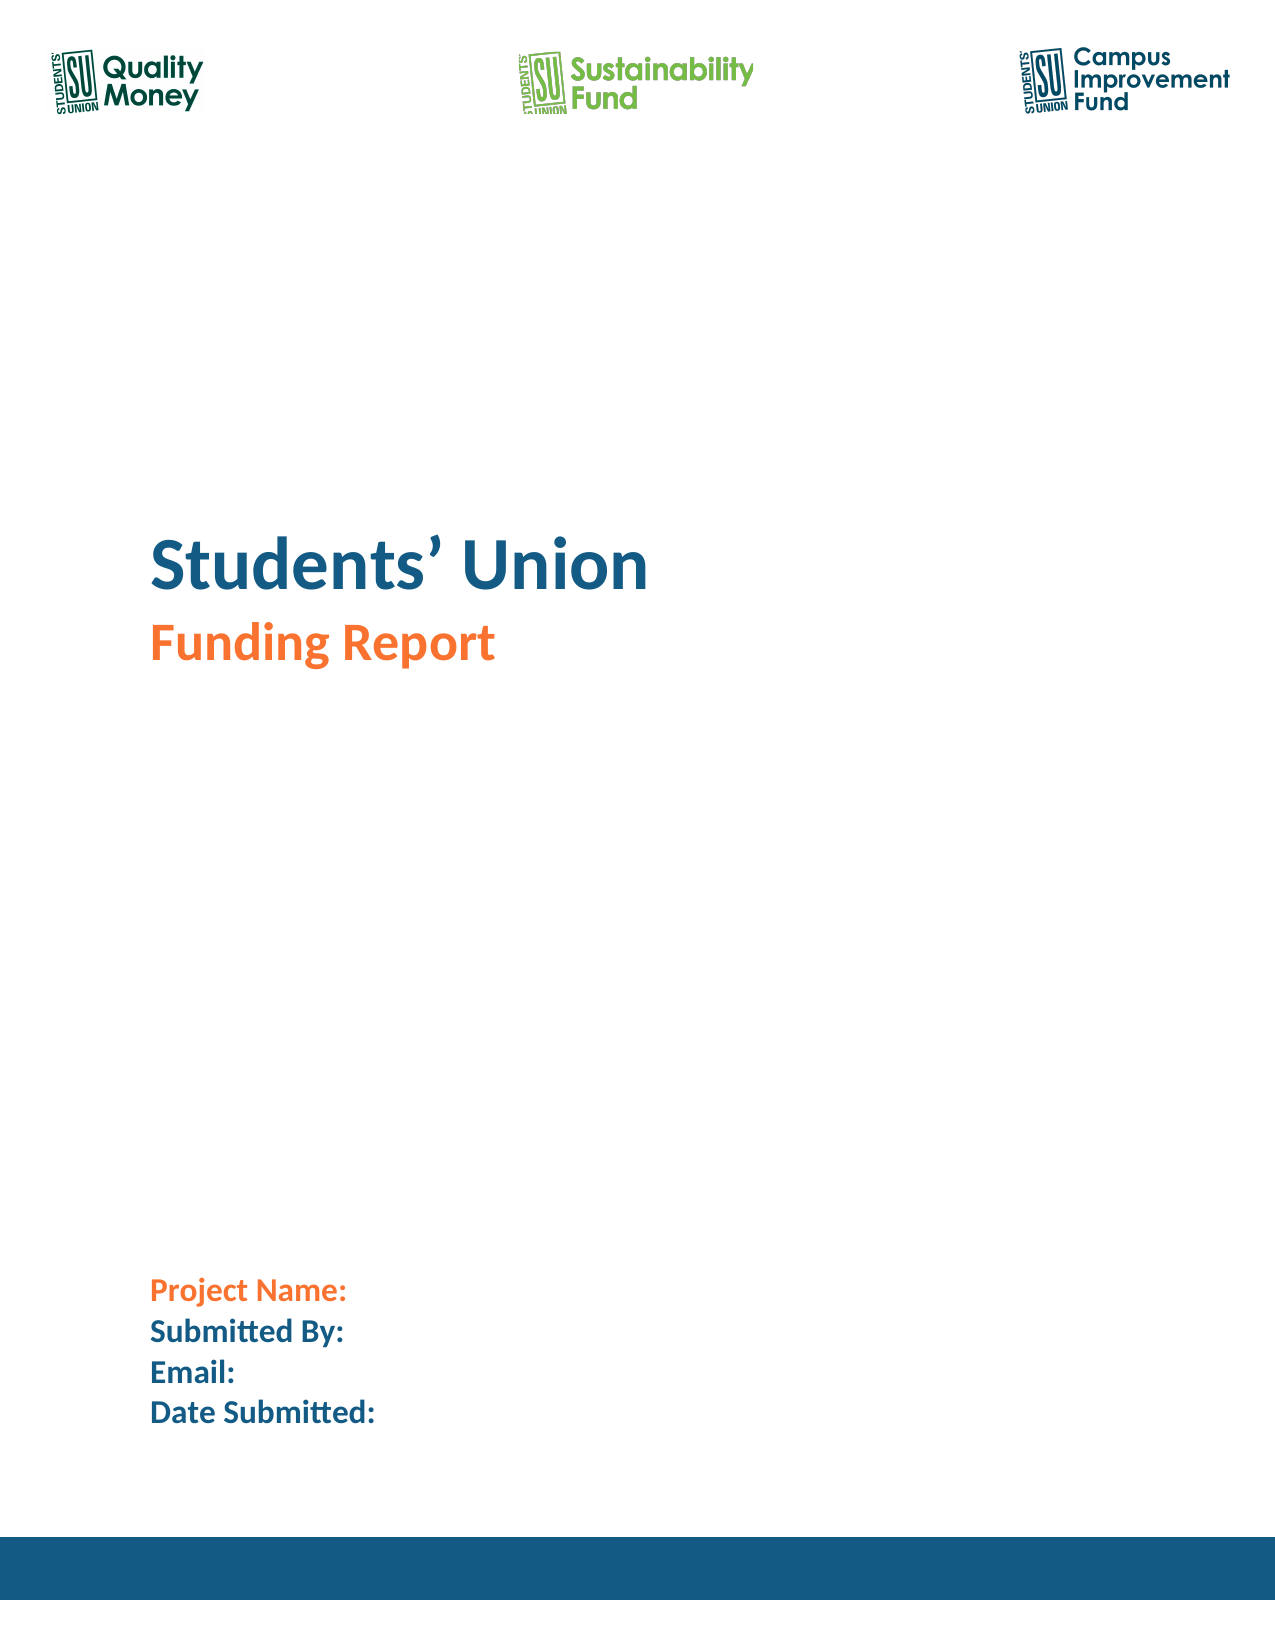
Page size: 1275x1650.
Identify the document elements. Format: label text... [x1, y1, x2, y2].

text Students’ Union [150, 516, 1125, 608]
text Date Submitted: [150, 1391, 1125, 1432]
text Funding Report [150, 608, 1125, 674]
picture [518, 51, 753, 114]
picture [1012, 38, 1231, 121]
picture [45, 45, 205, 115]
picture [0, 1537, 1275, 1600]
text Project Name: [150, 1269, 1125, 1310]
text Email: [150, 1351, 1125, 1391]
text Submitted By: [150, 1310, 1125, 1351]
